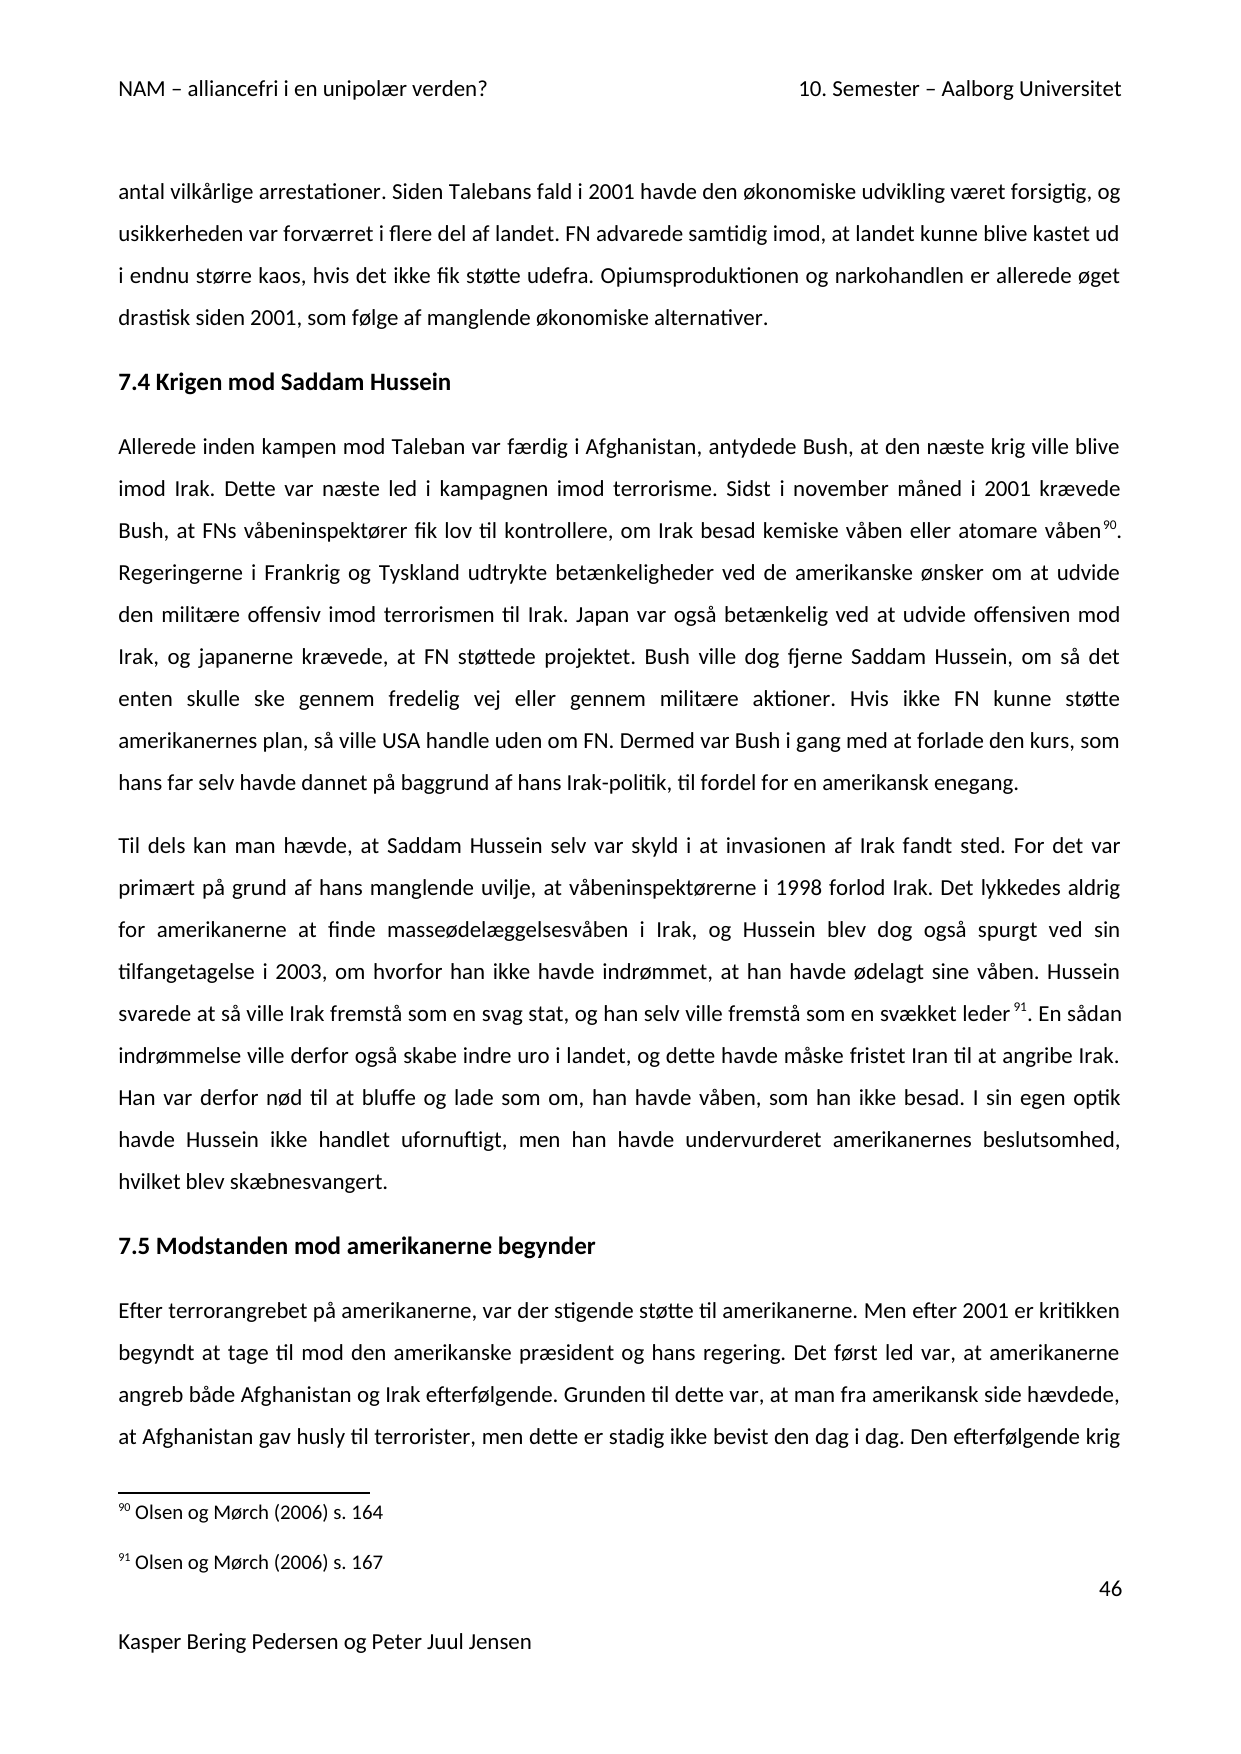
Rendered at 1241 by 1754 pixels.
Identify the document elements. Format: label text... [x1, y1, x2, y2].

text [118, 1296, 1122, 1450]
text Allerede inden kampen mod Taleban var færdig i Afghanistan, antydede Bush, at den næste krig ville blive imod Irak. Dette var næste led i kampagnen imod terrorisme. Sidst i november måned i 2001 krævede Bush, at FNs våbeninspektører fik lov til kontrollere, om Irak besad kemiske våben eller atomare våben. Regeringerne i Frankrig og Tyskland udtrykte betænkeligheder ved de amerikanske ønsker om at udvide den militære offensiv imod terrorismen til Irak. Japan var også betænkelig ved at udvide offensiven mod Irak, og japanerne krævede, at FN støttede projektet. Bush ville dog fjerne Saddam Hussein, om så det enten skulle ske gennem fredelig vej eller gennem militære aktioner. Hvis ikke FN kunne støtte amerikanernes plan, så ville USA handle uden om FN. Dermed var Bush i gang med at forlade den kurs, som hans far selv havde dannet på baggrund af hans Irak-politik, til fordel for en amerikansk enegang. [118, 432, 1122, 796]
text 7.4 Krigen mod Saddam Hussein [118, 366, 1122, 396]
text 7.5 Modstanden mod amerikanerne begynder [118, 1230, 1122, 1260]
text Til dels kan man hævde, at Saddam Hussein selv var skyld i at invasionen af Irak fandt sted. For det var primært på grund af hans manglende uvilje, at våbeninspektørerne i 1998 forlod Irak. Det lykkedes aldrig for amerikanerne at finde masseødelæggelsesvåben i Irak, og Hussein blev dog også spurgt ved sin tilfangetagelse i 2003, om hvorfor han ikke havde indrømmet, at han havde ødelagt sine våben. Hussein svarede at så ville Irak fremstå som en svag stat, og han selv ville fremstå som en svækket leder. En sådan indrømmelse ville derfor også skabe indre uro i landet, og dette havde måske fristet Iran til at angribe Irak. Han var derfor nød til at bluffe og lade som om, han havde våben, som han ikke besad. I sin egen optik havde Hussein ikke handlet ufornuftigt, men han havde undervurderet amerikanernes beslutsomhed, hvilket blev skæbnesvangert. [118, 831, 1122, 1195]
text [118, 177, 1122, 331]
